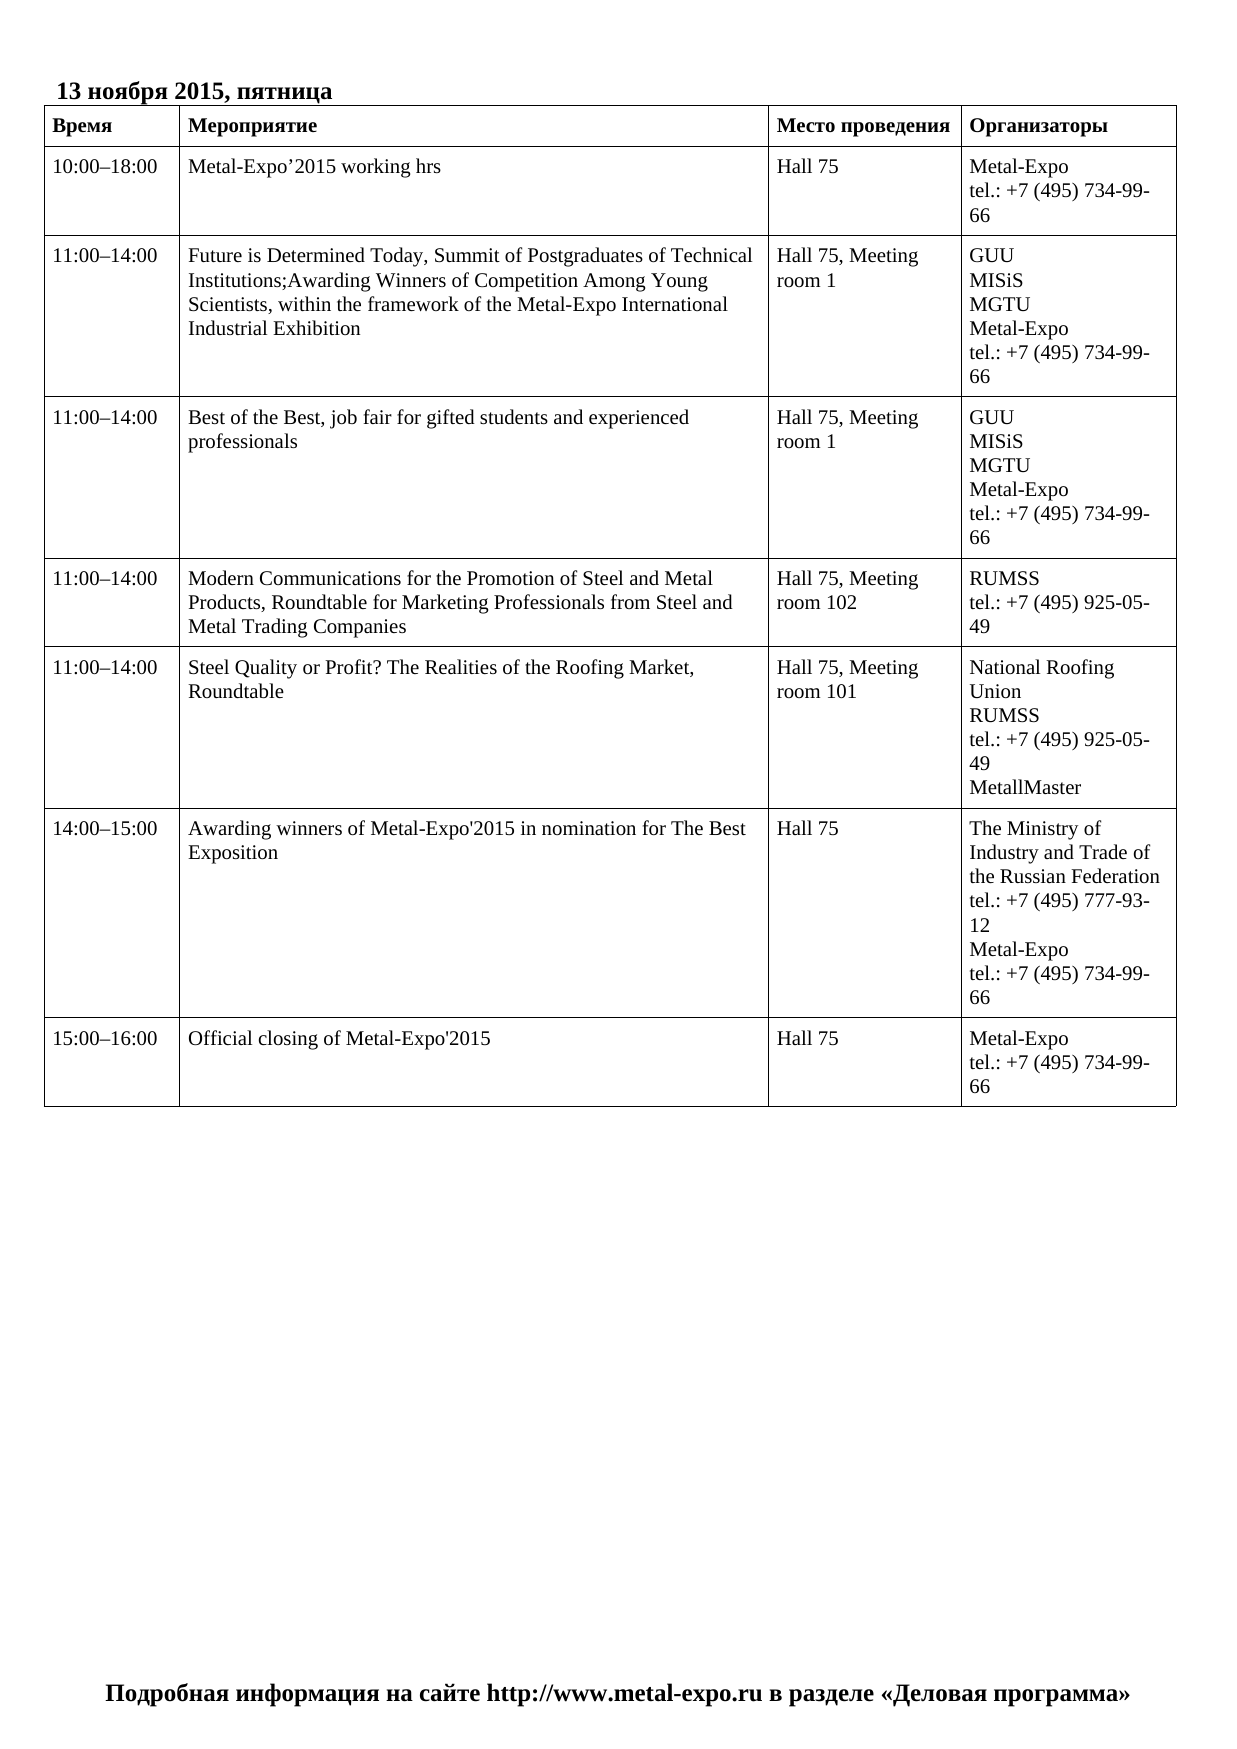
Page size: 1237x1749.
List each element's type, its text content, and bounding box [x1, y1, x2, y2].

table_cell Official closing of Metal-Expo'2015 [180, 1018, 768, 1106]
text 13 ноября 2015, пятница [56, 76, 1184, 105]
table_cell 11:00–14:00 [45, 236, 179, 396]
table_header Время [45, 106, 179, 146]
table_cell Hall 75 [769, 809, 961, 1017]
table_cell Future is Determined Today, Summit of Postgraduates of Technical Institutions;Awarding Winners of Competition Among Young Scientists, within the framework of the Metal-Expo International Industrial Exhibition [180, 236, 768, 396]
table_cell 10:00–18:00 [45, 147, 179, 235]
table_cell Steel Quality or Profit? The Realities of the Roofing Market, Roundtable [180, 647, 768, 808]
table_cell 11:00–14:00 [45, 559, 179, 646]
table_cell Metal-Expotel.: +7 (495) 734-99-66 [962, 147, 1176, 235]
table_cell Best of the Best, job fair for gifted students and experienced professionals [180, 397, 768, 557]
table_header Мероприятие [180, 106, 768, 146]
table_cell 11:00–14:00 [45, 647, 179, 808]
table_cell Hall 75, Meeting room 102 [769, 559, 961, 646]
table_cell GUUMISiSMGTUMetal-Expotel.: +7 (495) 734-99-66 [962, 397, 1176, 557]
table_cell Metal-Expotel.: +7 (495) 734-99-66 [962, 1018, 1176, 1106]
table_cell Awarding winners of Metal-Expo'2015 in nomination for The Best Exposition [180, 809, 768, 1017]
table_cell The Ministry of Industry and Trade of the Russian Federationtel.: +7 (495) 777-93-12Metal-Expotel.: +7 (495) 734-99-66 [962, 809, 1176, 1017]
table_cell Hall 75, Meeting room 101 [769, 647, 961, 808]
table_cell RUMSStel.: +7 (495) 925-05-49 [962, 559, 1176, 646]
table_cell Hall 75, Meeting room 1 [769, 236, 961, 396]
table_cell Metal-Expo’2015 working hrs [180, 147, 768, 235]
table_cell Hall 75, Meeting room 1 [769, 397, 961, 557]
table_header Место проведения [769, 106, 961, 146]
table_cell GUUMISiSMGTUMetal-Expotel.: +7 (495) 734-99-66 [962, 236, 1176, 396]
table_cell Modern Communications for the Promotion of Steel and Metal Products, Roundtable for Marketing Professionals from Steel and Metal Trading Companies [180, 559, 768, 646]
table_cell 15:00–16:00 [45, 1018, 179, 1106]
table_cell 11:00–14:00 [45, 397, 179, 557]
table_cell 14:00–15:00 [45, 809, 179, 1017]
table_cell National Roofing UnionRUMSStel.: +7 (495) 925-05-49MetallMaster [962, 647, 1176, 808]
table_cell Hall 75 [769, 1018, 961, 1106]
table_cell Hall 75 [769, 147, 961, 235]
table_header Организаторы [962, 106, 1176, 146]
